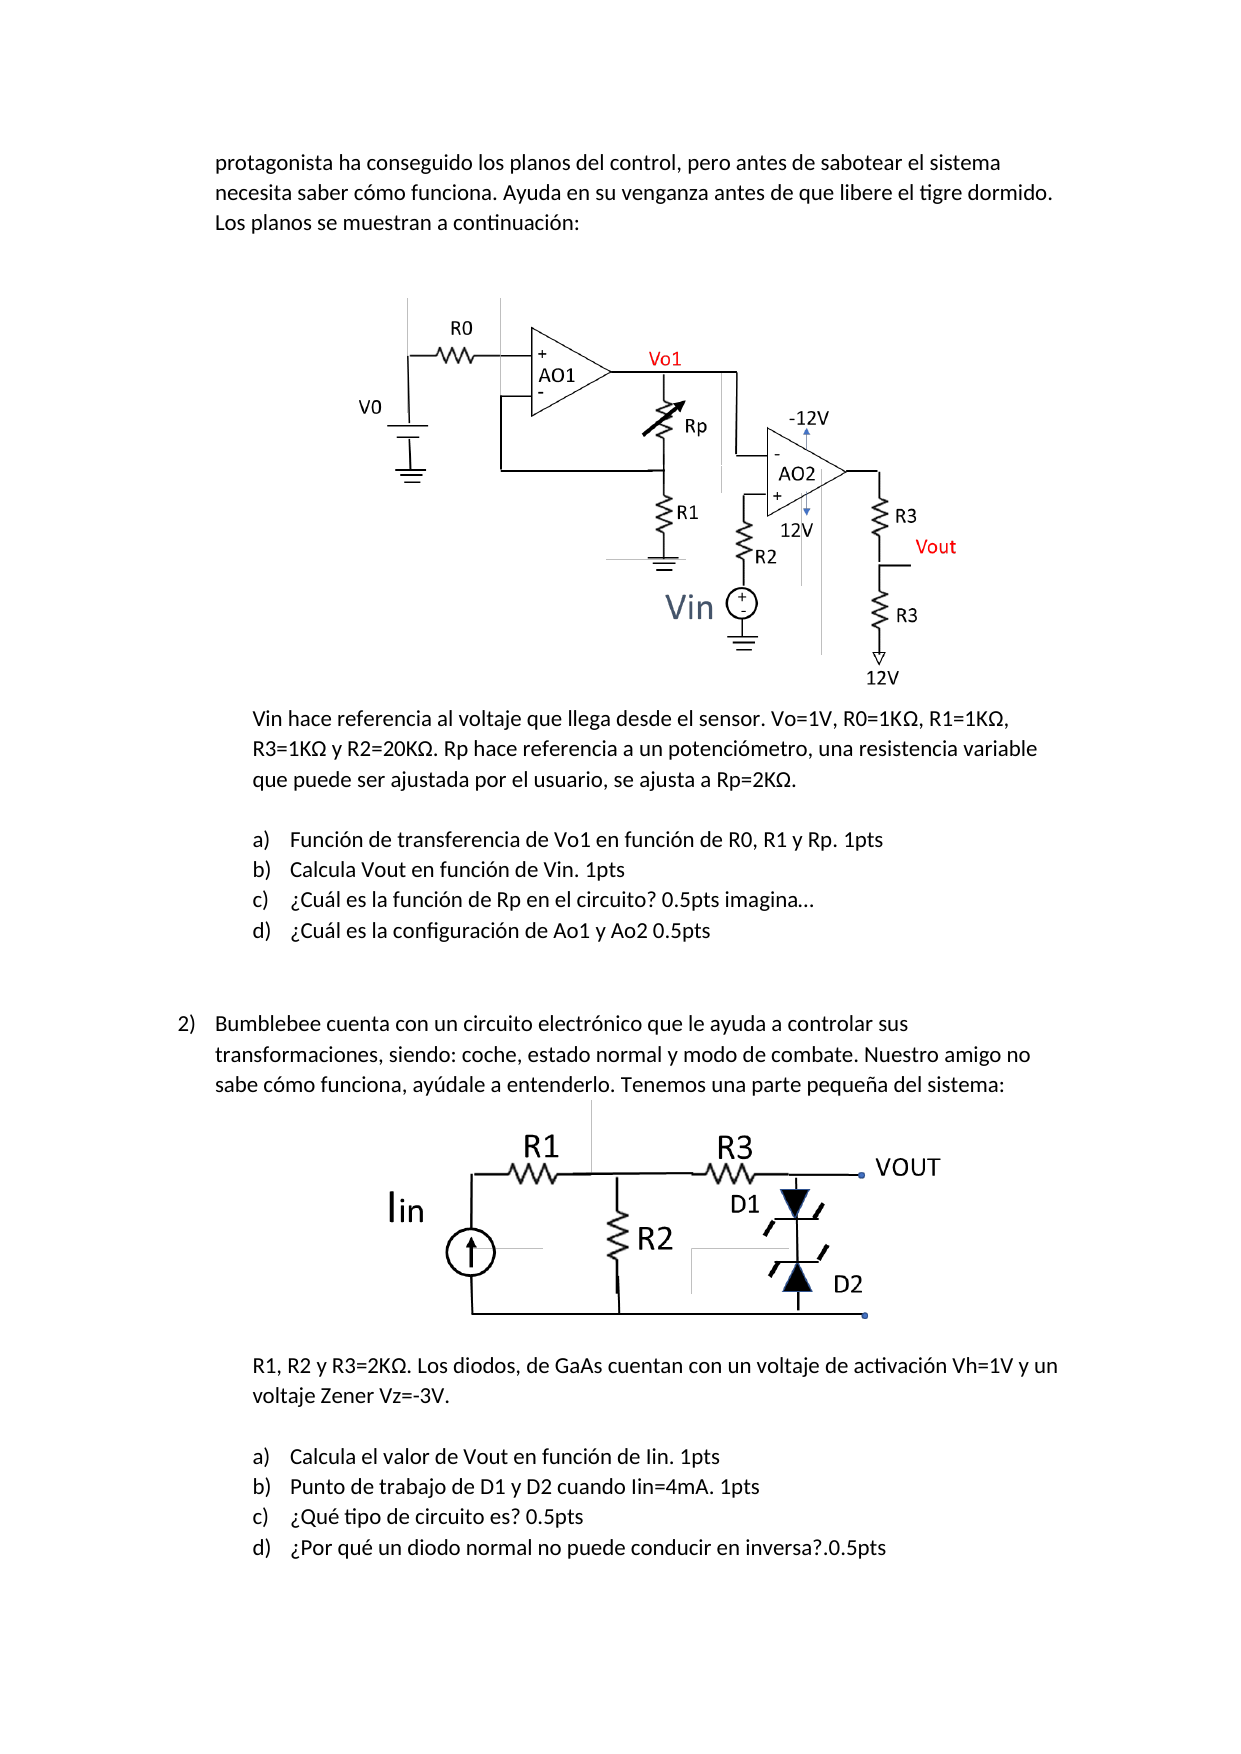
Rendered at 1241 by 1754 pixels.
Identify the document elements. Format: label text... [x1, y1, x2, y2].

picture [346, 298, 970, 703]
list ¿Cuál es la configuración de Ao1 y Ao2 0.5pts [252, 916, 1063, 944]
list Calcula el valor de Vout en función de Iin. 1pts [252, 1442, 1063, 1470]
list Vin hace referencia al voltaje que llega desde el sensor. Vo=1V, R0=1KΩ, R1=1KΩ, R3=1KΩ y R2=20KΩ. Rp hace referencia a un potenciómetro, una resistencia variable que puede ser ajustada por el usuario, se ajusta a Rp=2KΩ. [252, 704, 1063, 793]
list Calcula Vout en función de Vin. 1pts [252, 855, 1063, 883]
list ¿Cuál es la función de Rp en el circuito? 0.5pts imagina… [252, 886, 1063, 914]
list ¿Por qué un diodo normal no puede conducir en inversa?.0.5pts [252, 1533, 1063, 1561]
list ¿Qué tipo de circuito es? 0.5pts [252, 1502, 1063, 1530]
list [177, 148, 1063, 236]
list Función de transferencia de Vo1 en función de R0, R1 y Rp. 1pts [252, 825, 1063, 853]
picture [356, 1100, 959, 1319]
list Punto de trabajo de D1 y D2 cuando Iin=4mA. 1pts [252, 1472, 1063, 1500]
list R1, R2 y R3=2KΩ. Los diodos, de GaAs cuentan con un voltaje de activación Vh=1V y un voltaje Zener Vz=-3V. [252, 1351, 1063, 1409]
list Bumblebee cuenta con un circuito electrónico que le ayuda a controlar sus transformaciones, siendo: coche, estado normal y modo de combate. Nuestro amigo no sabe cómo funciona, ayúdale a entenderlo. Tenemos una parte pequeña del sistema: [177, 1009, 1063, 1098]
